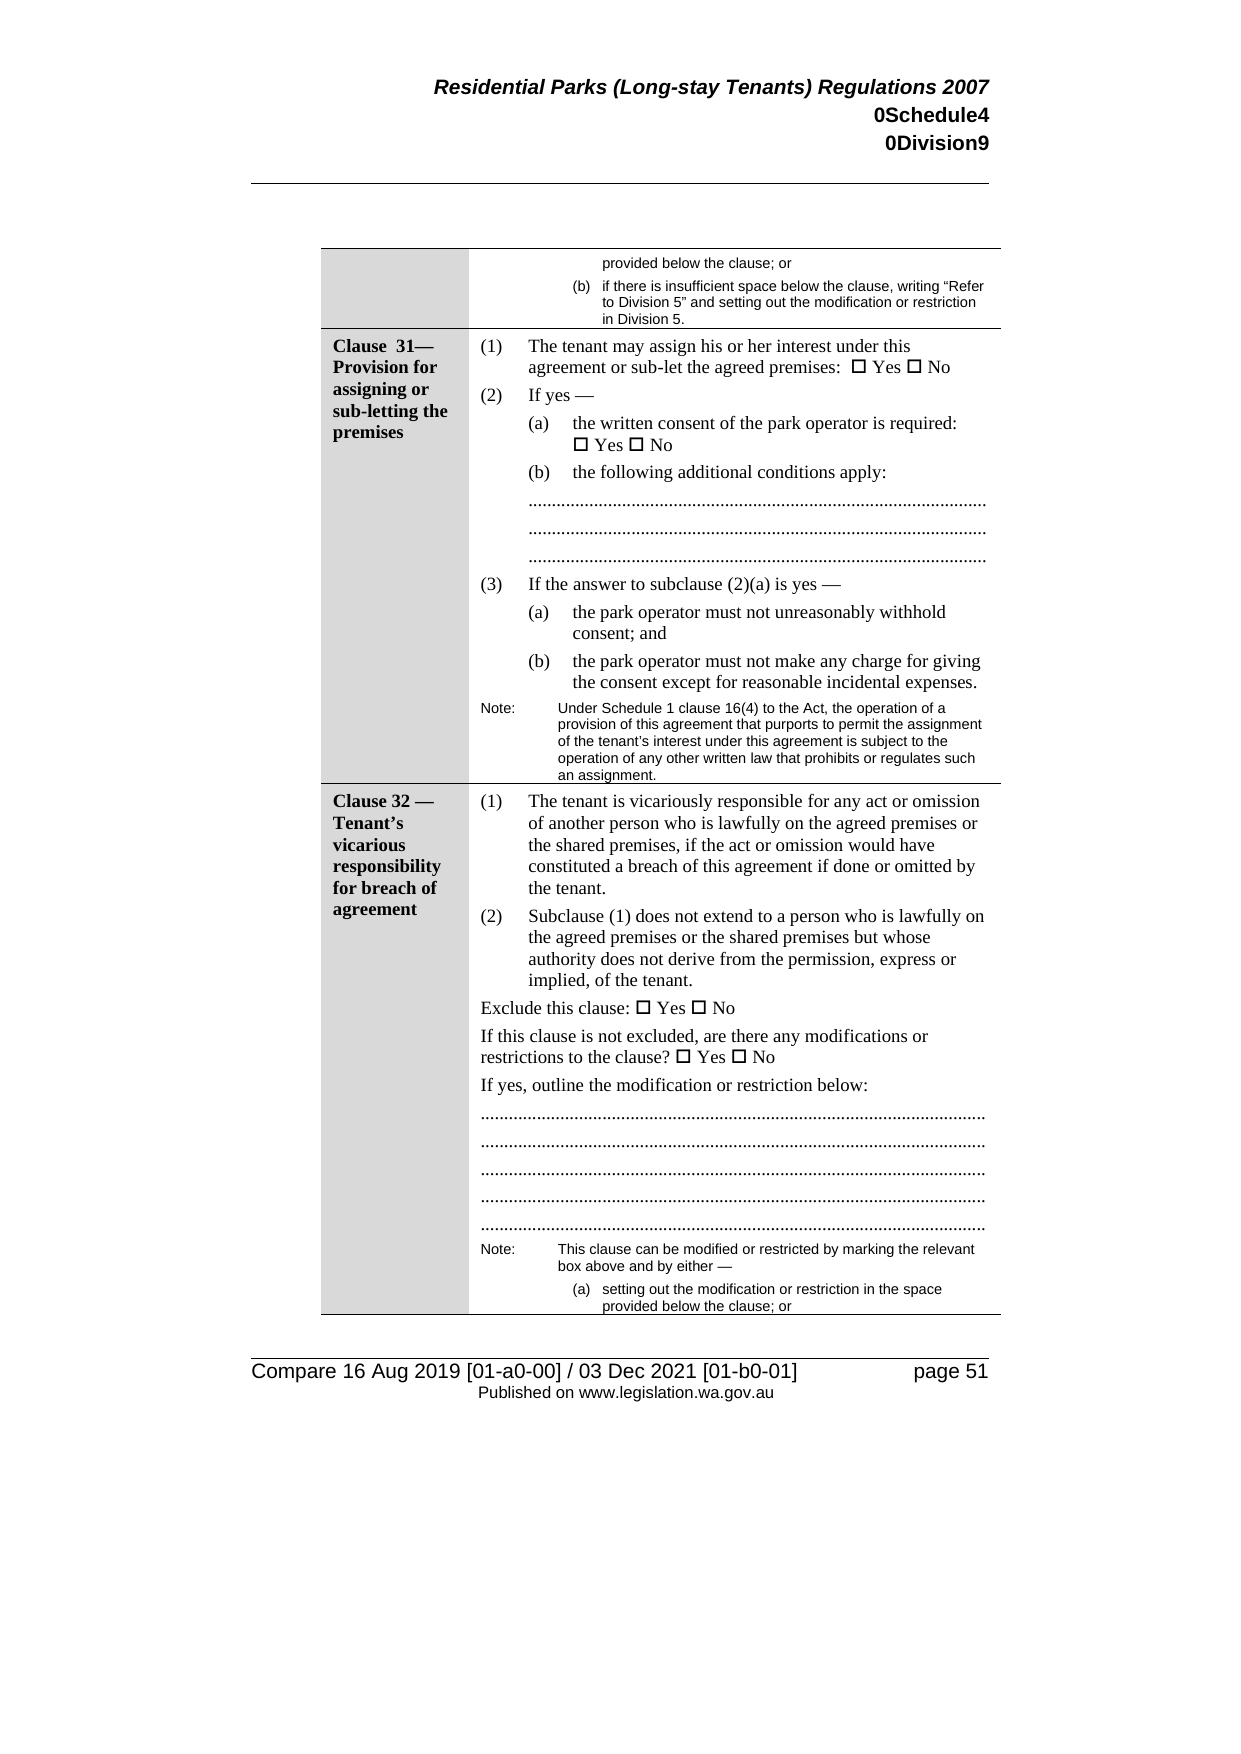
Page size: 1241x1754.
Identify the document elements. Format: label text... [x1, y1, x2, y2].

table_cell (1) The tenant may assign his or her interest under this agreement or sub-let the agreed premises: Yes No (2) If yes — (a) the written consent of the park operator is required: Yes No (b) the following additional conditions apply: .................................................................................................. .................................................................................................. .................................................................................................. (3) If the answer to subclause (2)(a) is yes — (a) the park operator must not unreasonably withhold consent; and (b) the park operator must not make any charge for giving the consent except for reasonable incidental expenses. Note: Under Schedule 1 clause 16(4) to the Act, the operation of a provision of this agreement that purports to permit the assignment of the tenant’s interest under this agreement is subject to the operation of any other written law that prohibits or regulates such an assignment. [469, 329, 1001, 783]
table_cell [469, 249, 1001, 328]
table_cell Clause 32 — Tenant’s vicarious responsibility for breach of agreement [321, 784, 469, 991]
table_cell [321, 249, 469, 328]
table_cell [469, 991, 1001, 1314]
table_cell (1) The tenant is vicariously responsible for any act or omission of another person who is lawfully on the agreed premises or the shared premises, if the act or omission would have constituted a breach of this agreement if done or omitted by the tenant. (2) Subclause (1) does not extend to a person who is lawfully on the agreed premises or the shared premises but whose authority does not derive from the permission, express or implied, of the tenant. [469, 784, 1001, 991]
table_cell [321, 991, 469, 1314]
table_cell Clause 31— Provision for assigning or sub-letting the premises [321, 329, 469, 783]
